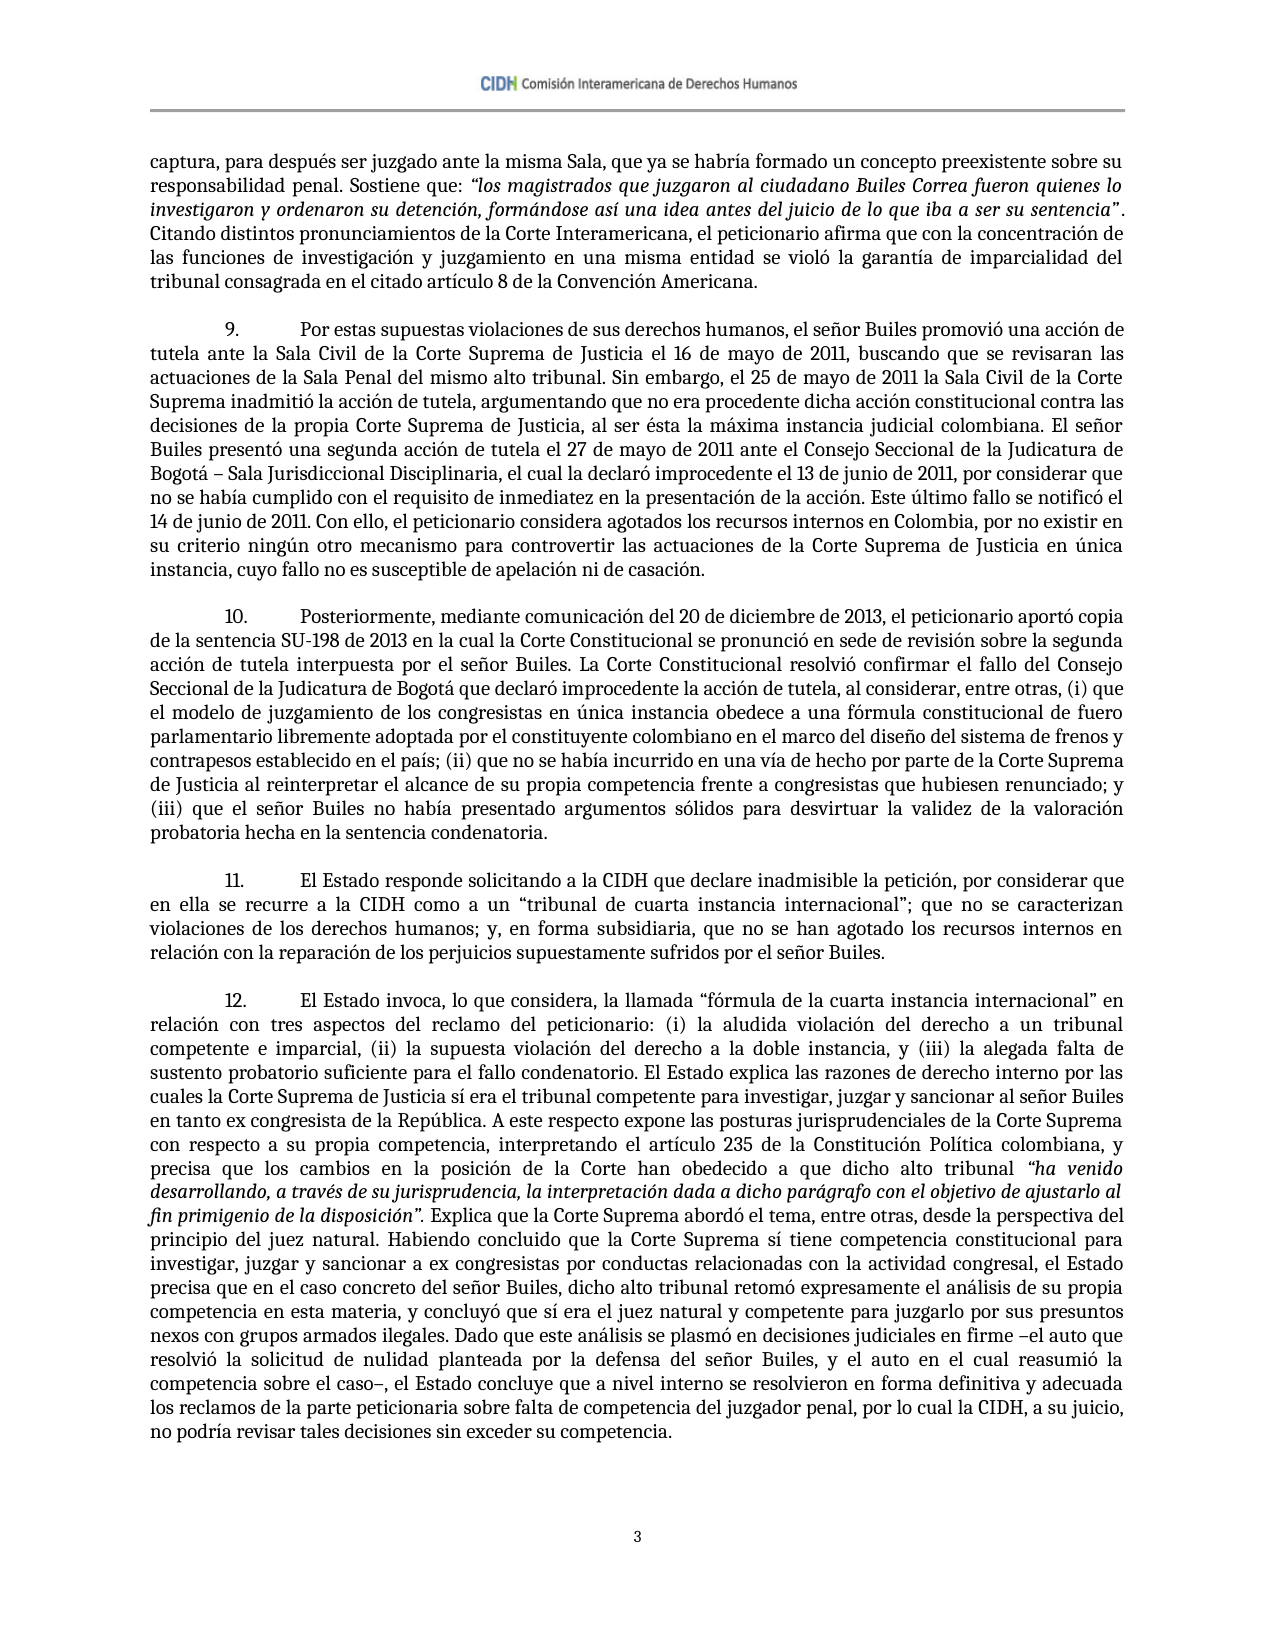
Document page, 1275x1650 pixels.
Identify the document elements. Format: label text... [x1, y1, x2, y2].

text 10. Posteriormente, mediante comunicación del 20 de diciembre de 2013, el peticionario aportó copia de la sentencia SU-198 de 2013 en la cual la Corte Constitucional se pronunció en sede de revisión sobre la segunda acción de tutela interpuesta por el señor Builes. La Corte Constitucional resolvió confirmar el fallo del Consejo Seccional de la Judicatura de Bogotá que declaró improcedente la acción de tutela, al considerar, entre otras, (i) que el modelo de juzgamiento de los congresistas en única instancia obedece a una fórmula constitucional de fuero parlamentario libremente adoptada por el constituyente colombiano en el marco del diseño del sistema de frenos y contrapesos establecido en el país; (ii) que no se había incurrido en una vía de hecho por parte de la Corte Suprema de Justicia al reinterpretar el alcance de su propia competencia frente a congresistas que hubiesen renunciado; y (iii) que el señor Builes no había presentado argumentos sólidos para desvirtuar la validez de la valoración probatoria hecha en la sentencia condenatoria. [150, 605, 1125, 845]
text 9. Por estas supuestas violaciones de sus derechos humanos, el señor Builes promovió una acción de tutela ante la Sala Civil de la Corte Suprema de Justicia el 16 de mayo de 2011, buscando que se revisaran las actuaciones de la Sala Penal del mismo alto tribunal. Sin embargo, el 25 de mayo de 2011 la Sala Civil de la Corte Suprema inadmitió la acción de tutela, argumentando que no era procedente dicha acción constitucional contra las decisiones de la propia Corte Suprema de Justicia, al ser ésta la máxima instancia judicial colombiana. El señor Builes presentó una segunda acción de tutela el 27 de mayo de 2011 ante el Consejo Seccional de la Judicatura de Bogotá – Sala Jurisdiccional Disciplinaria, el cual la declaró improcedente el 13 de junio de 2011, por considerar que no se había cumplido con el requisito de inmediatez en la presentación de la acción. Este último fallo se notificó el 14 de junio de 2011. Con ello, el peticionario considera agotados los recursos internos en Colombia, por no existir en su criterio ningún otro mecanismo para controvertir las actuaciones de la Corte Suprema de Justicia en única instancia, cuyo fallo no es susceptible de apelación ni de casación. [150, 318, 1125, 581]
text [150, 150, 1125, 294]
text 11. El Estado responde solicitando a la CIDH que declare inadmisible la petición, por considerar que en ella se recurre a la CIDH como a un “tribunal de cuarta instancia internacional”; que no se caracterizan violaciones de los derechos humanos; y, en forma subsidiaria, que no se han agotado los recursos internos en relación con la reparación de los perjuicios supuestamente sufridos por el señor Builes. [150, 869, 1125, 964]
text 12. El Estado invoca, lo que considera, la llamada “fórmula de la cuarta instancia internacional” en relación con tres aspectos del reclamo del peticionario: (i) la aludida violación del derecho a un tribunal competente e imparcial, (ii) la supuesta violación del derecho a la doble instancia, y (iii) la alegada falta de sustento probatorio suficiente para el fallo condenatorio. El Estado explica las razones de derecho interno por las cuales la Corte Suprema de Justicia sí era el tribunal competente para investigar, juzgar y sancionar al señor Builes en tanto ex congresista de la República. A este respecto expone las posturas jurisprudenciales de la Corte Suprema con respecto a su propia competencia, interpretando el artículo 235 de la Constitución Política colombiana, y precisa que los cambios en la posición de la Corte han obedecido a que dicho alto tribunal “ha venido desarrollando, a través de su jurisprudencia, la interpretación dada a dicho parágrafo con el objetivo de ajustarlo al fin primigenio de la disposición”. Explica que la Corte Suprema abordó el tema, entre otras, desde la perspectiva del principio del juez natural. Habiendo concluido que la Corte Suprema sí tiene competencia constitucional para investigar, juzgar y sancionar a ex congresistas por conductas relacionadas con la actividad congresal, el Estado precisa que en el caso concreto del señor Builes, dicho alto tribunal retomó expresamente el análisis de su propia competencia en esta materia, y concluyó que sí era el juez natural y competente para juzgarlo por sus presuntos nexos con grupos armados ilegales. Dado que este análisis se plasmó en decisiones judiciales en firme –el auto que resolvió la solicitud de nulidad planteada por la defensa del señor Builes, y el auto en el cual reasumió la competencia sobre el caso–, el Estado concluye que a nivel interno se resolvieron en forma definitiva y adecuada los reclamos de la parte peticionaria sobre falta de competencia del juzgador penal, por lo cual la CIDH, a su juicio, no podría revisar tales decisiones sin exceder su competencia. [150, 988, 1125, 1444]
picture [475, 75, 800, 93]
